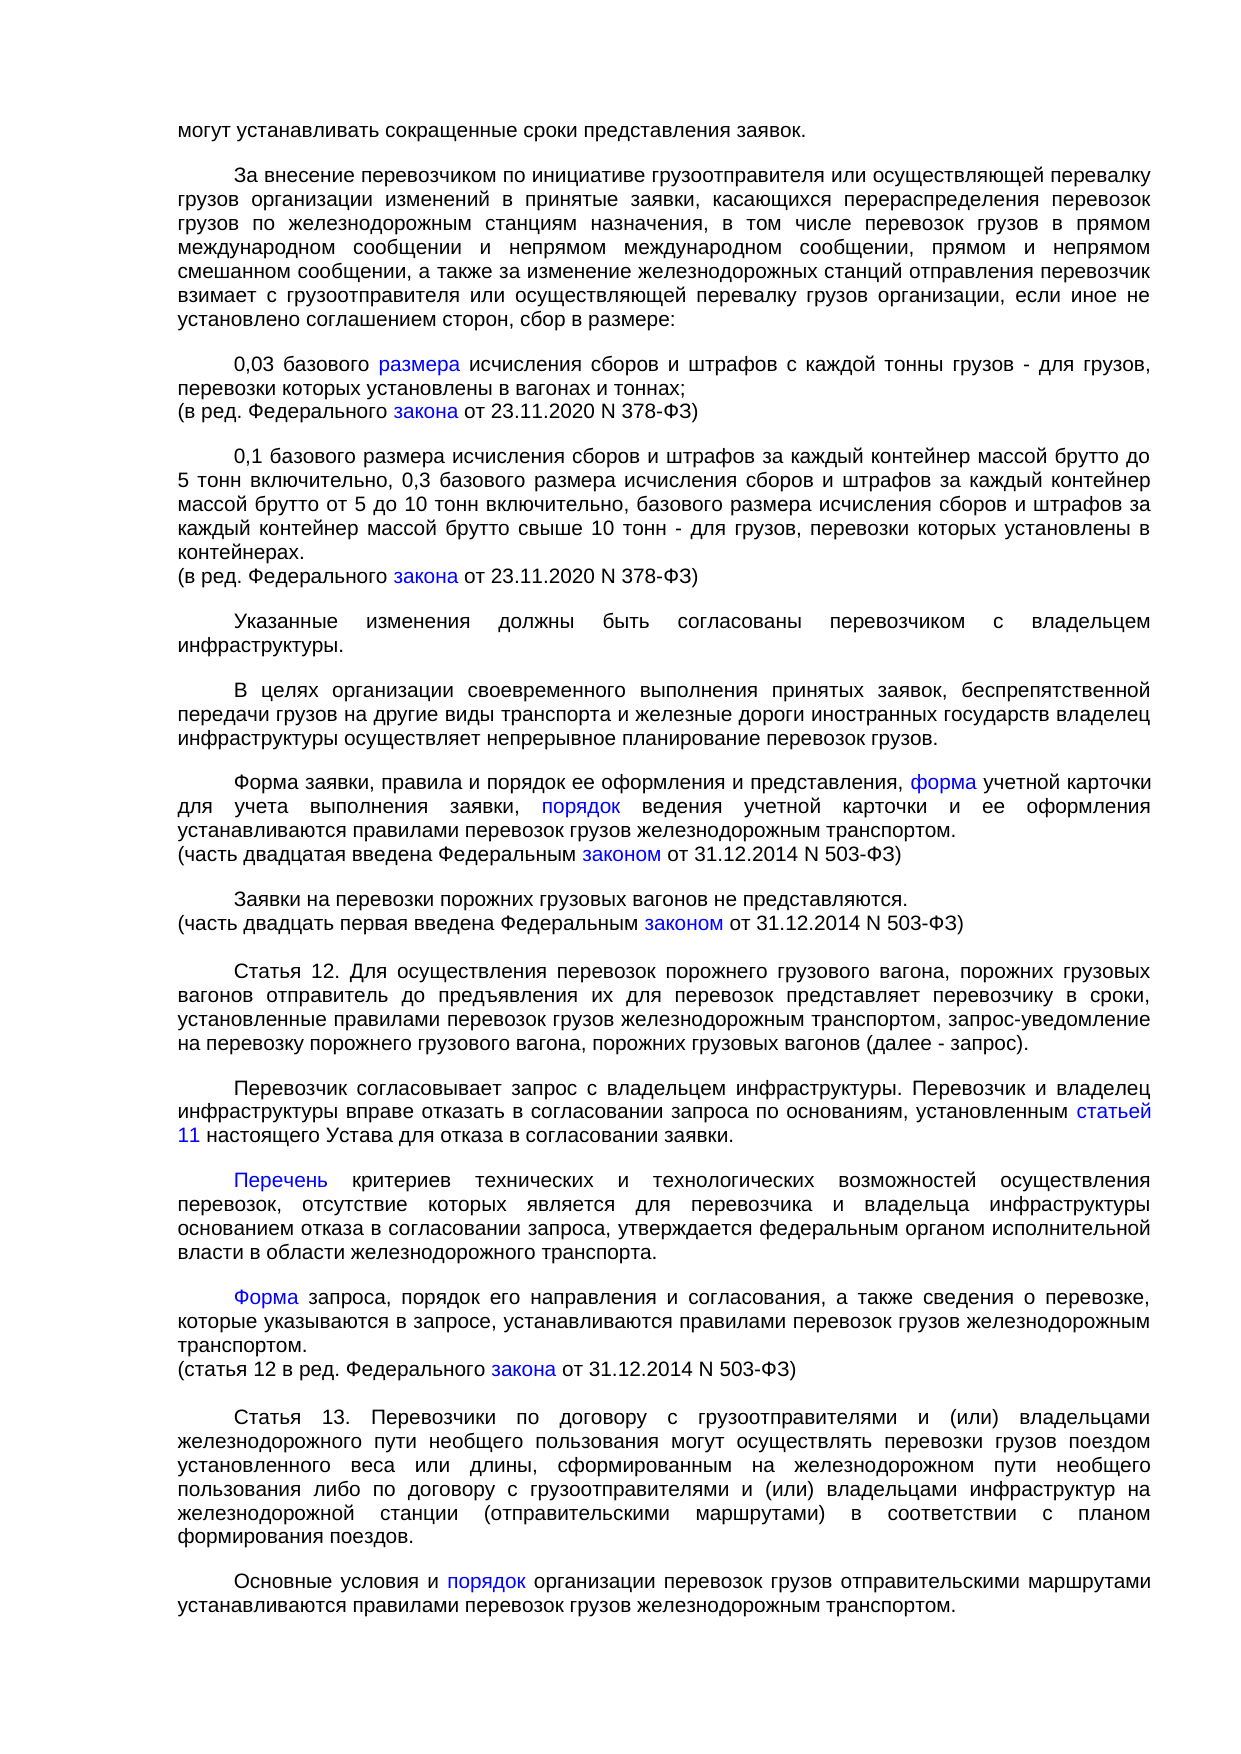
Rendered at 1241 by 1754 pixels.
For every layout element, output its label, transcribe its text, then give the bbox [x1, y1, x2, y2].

text Перечень критериев технических и технологических возможностей осуществления перевозок, отсутствие которых является для перевозчика и владельца инфраструктуры основанием отказа в согласовании запроса, утверждается федеральным органом исполнительной власти в области железнодорожного транспорта. [177, 1168, 1152, 1264]
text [177, 118, 1152, 142]
text Форма заявки, правила и порядок ее оформления и представления, форма учетной карточки для учета выполнения заявки, порядок ведения учетной карточки и ее оформления устанавливаются правилами перевозок грузов железнодорожным транспортом. [177, 770, 1152, 842]
text За внесение перевозчиком по инициативе грузоотправителя или осуществляющей перевалку грузов организации изменений в принятые заявки, касающихся перераспределения перевозок грузов по железнодорожным станциям назначения, в том числе перевозок грузов в прямом международном сообщении и непрямом международном сообщении, прямом и непрямом смешанном сообщении, а также за изменение железнодорожных станций отправления перевозчик взимает с грузоотправителя или осуществляющей перевалку грузов организации, если иное не установлено соглашением сторон, сбор в размере: [177, 163, 1152, 331]
text (статья 12 в ред. Федерального закона от 31.12.2014 N 503-ФЗ) [177, 1357, 1152, 1381]
text (в ред. Федерального закона от 23.11.2020 N 378-ФЗ) [177, 564, 1152, 588]
text В целях организации своевременного выполнения принятых заявок, беспрепятственной передачи грузов на другие виды транспорта и железные дороги иностранных государств владелец инфраструктуры осуществляет непрерывное планирование перевозок грузов. [177, 677, 1152, 749]
text (часть двадцать первая введена Федеральным законом от 31.12.2014 N 503-ФЗ) [177, 911, 1152, 935]
text (часть двадцатая введена Федеральным законом от 31.12.2014 N 503-ФЗ) [177, 842, 1152, 866]
text (в ред. Федерального закона от 23.11.2020 N 378-ФЗ) [177, 399, 1152, 423]
text Основные условия и порядок организации перевозок грузов отправительскими маршрутами устанавливаются правилами перевозок грузов железнодорожным транспортом. [177, 1569, 1152, 1617]
text 0,03 базового размера исчисления сборов и штрафов с каждой тонны грузов - для грузов, перевозки которых установлены в вагонах и тоннах; [177, 351, 1152, 399]
text Форма запроса, порядок его направления и согласования, а также сведения о перевозке, которые указываются в запросе, устанавливаются правилами перевозок грузов железнодорожным транспортом. [177, 1285, 1152, 1357]
text Статья 13. Перевозчики по договору с грузоотправителями и (или) владельцами железнодорожного пути необщего пользования могут осуществлять перевозки грузов поездом установленного веса или длины, сформированным на железнодорожном пути необщего пользования либо по договору с грузоотправителями и (или) владельцами инфраструктур на железнодорожной станции (отправительскими маршрутами) в соответствии с планом формирования поездов. [177, 1404, 1152, 1548]
text 0,1 базового размера исчисления сборов и штрафов за каждый контейнер массой брутто до 5 тонн включительно, 0,3 базового размера исчисления сборов и штрафов за каждый контейнер массой брутто от 5 до 10 тонн включительно, базового размера исчисления сборов и штрафов за каждый контейнер массой брутто свыше 10 тонн - для грузов, перевозки которых установлены в контейнерах. [177, 444, 1152, 564]
text Статья 12. Для осуществления перевозок порожнего грузового вагона, порожних грузовых вагонов отправитель до предъявления их для перевозок представляет перевозчику в сроки, установленные правилами перевозок грузов железнодорожным транспортом, запрос-уведомление на перевозку порожнего грузового вагона, порожних грузовых вагонов (далее - запрос). [177, 959, 1152, 1054]
text Заявки на перевозки порожних грузовых вагонов не представляются. [177, 887, 1152, 911]
text Указанные изменения должны быть согласованы перевозчиком с владельцем инфраструктуры. [177, 609, 1152, 657]
text Перевозчик согласовывает запрос с владельцем инфраструктуры. Перевозчик и владелец инфраструктуры вправе отказать в согласовании запроса по основаниям, установленным статьей 11 настоящего Устава для отказа в согласовании заявки. [177, 1075, 1152, 1147]
